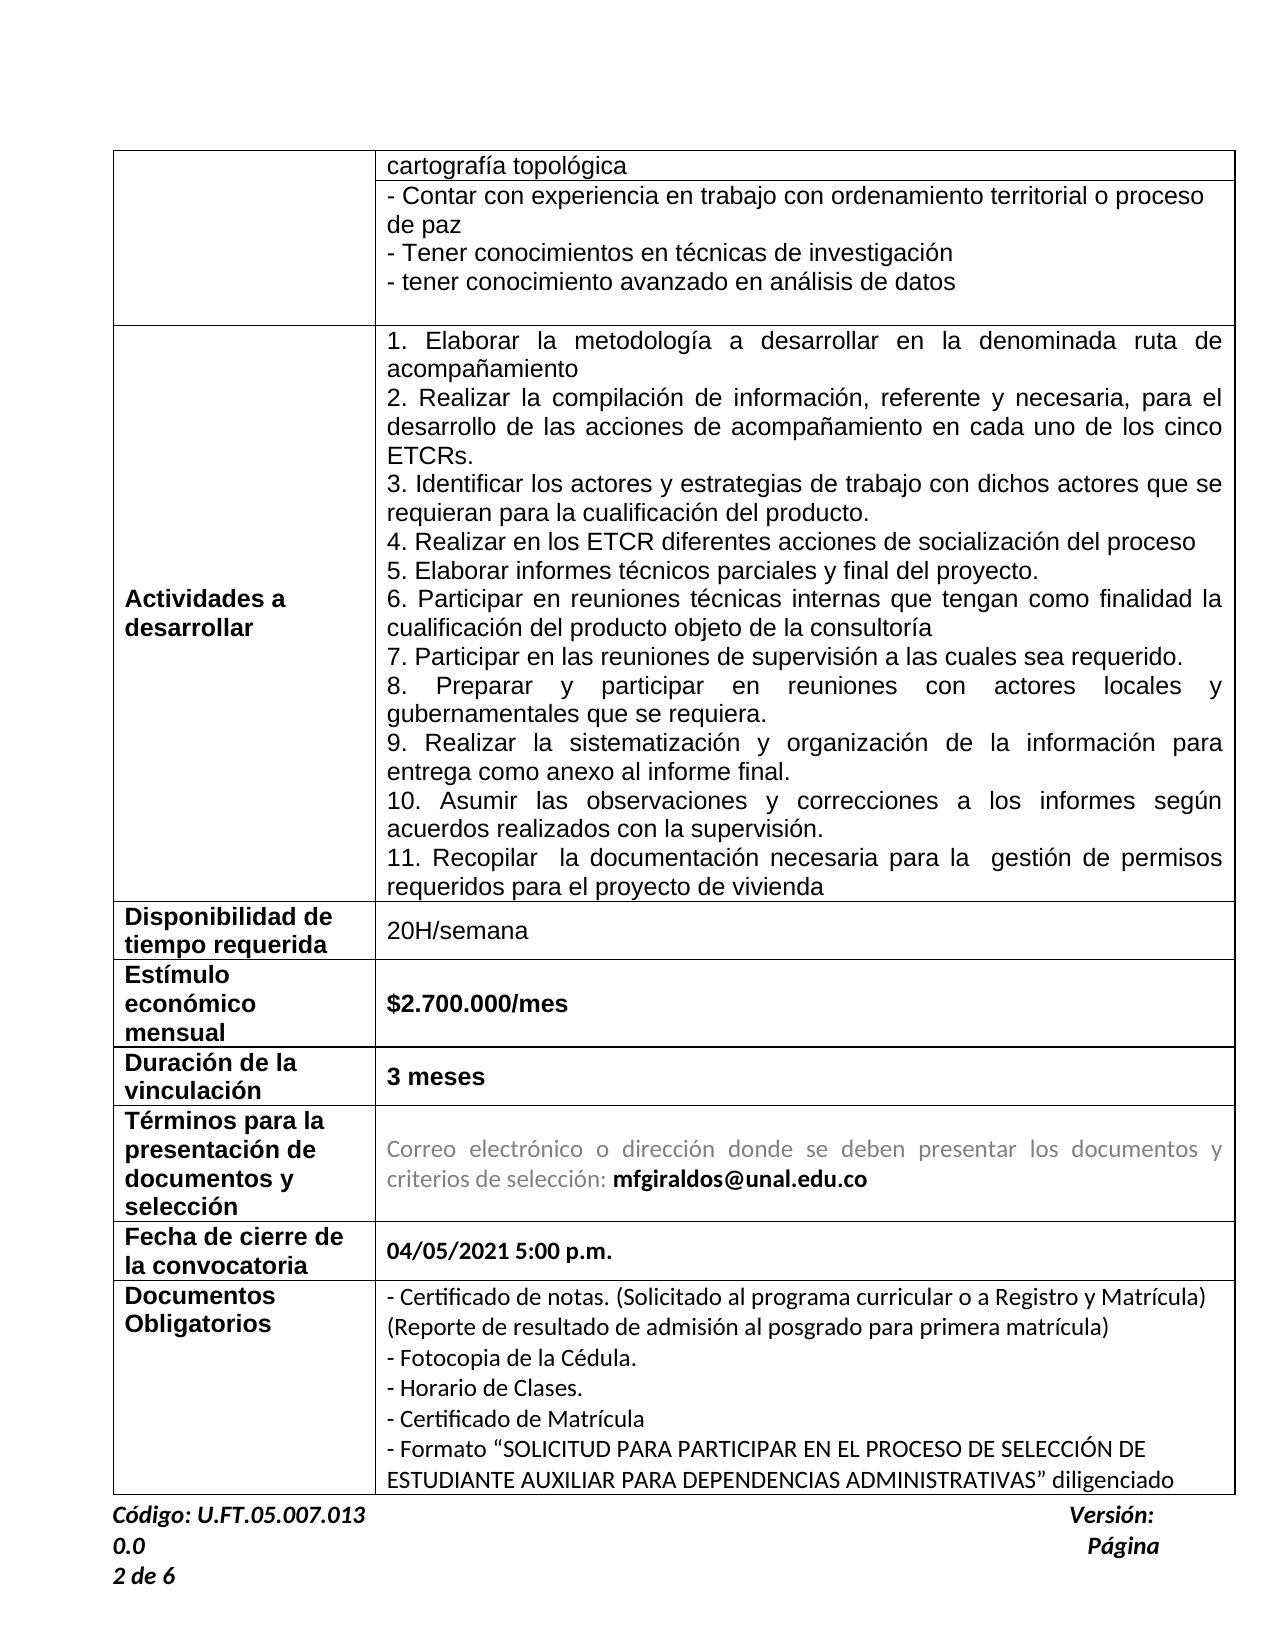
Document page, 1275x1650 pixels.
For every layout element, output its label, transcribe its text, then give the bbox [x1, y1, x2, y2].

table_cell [376, 151, 1234, 180]
table_cell Correo electrónico o dirección donde se deben presentar los documentos y criterios de selección: mfgiraldos@unal.edu.co [376, 1106, 1234, 1221]
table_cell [376, 1281, 1234, 1494]
table_cell Duración de la vinculación [114, 1048, 375, 1105]
table_cell $2.700.000/mes [376, 960, 1234, 1046]
table_cell 3 meses [376, 1048, 1234, 1105]
table_cell 1. Elaborar la metodología a desarrollar en la denominada ruta de acompañamiento 2. Realizar la compilación de información, referente y necesaria, para el desarrollo de las acciones de acompañamiento en cada uno de los cinco ETCRs. 3. Identificar los actores y estrategias de trabajo con dichos actores que se requieran para la cualificación del producto. 4. Realizar en los ETCR diferentes acciones de socialización del proceso 5. Elaborar informes técnicos parciales y final del proyecto. 6. Participar en reuniones técnicas internas que tengan como finalidad la cualificación del producto objeto de la consultoría 7. Participar en las reuniones de supervisión a las cuales sea requerido. 8. Preparar y participar en reuniones con actores locales y gubernamentales que se requiera. 9. Realizar la sistematización y organización de la información para entrega como anexo al informe final. 10. Asumir las observaciones y correcciones a los informes según acuerdos realizados con la supervisión. 11. Recopilar la documentación necesaria para la gestión de permisos requeridos para el proyecto de vivienda [376, 326, 1234, 901]
table_cell Disponibilidad de tiempo requerida [114, 902, 375, 959]
table_cell Términos para la presentación de documentos y selección [114, 1106, 375, 1221]
table_cell Estímulo económico mensual [114, 960, 375, 1046]
table_cell - Contar con experiencia en trabajo con ordenamiento territorial o proceso de paz - Tener conocimientos en técnicas de investigación - tener conocimiento avanzado en análisis de datos [376, 181, 1234, 324]
table_cell 20H/semana [376, 902, 1234, 959]
table_cell Fecha de cierre de la convocatoria [114, 1222, 375, 1279]
table_cell 04/05/2021 5:00 p.m. [376, 1222, 1234, 1279]
table_cell Actividades a desarrollar [114, 326, 375, 901]
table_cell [114, 1281, 375, 1494]
